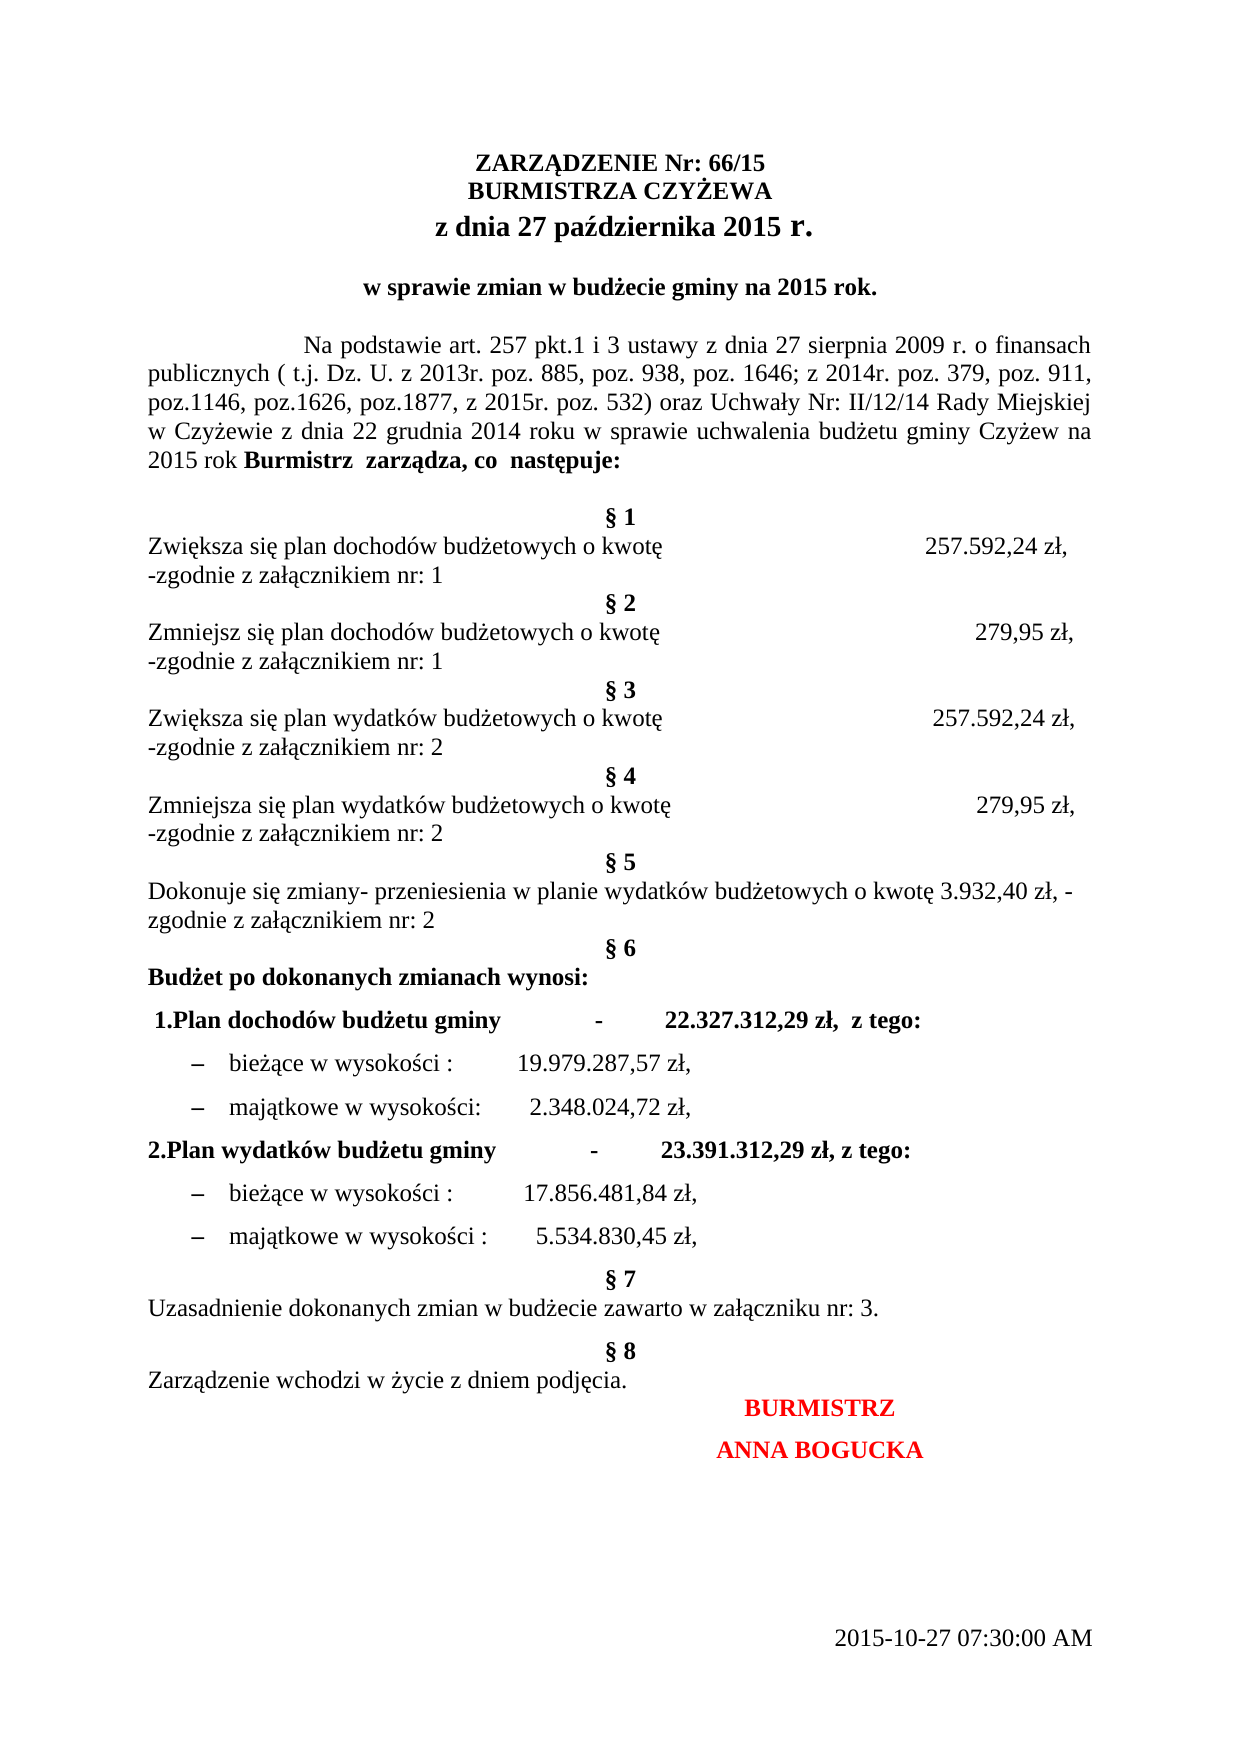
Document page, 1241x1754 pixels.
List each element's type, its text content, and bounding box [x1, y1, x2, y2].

text 1.Plan dochodów budżetu gminy - 22.327.312,29 zł, z tego: [148, 1005, 1093, 1034]
text Na podstawie art. 257 pkt.1 i 3 ustawy z dnia 27 sierpnia 2009 r. o finansach publicznych ( t.j. Dz. U. z 2013r. poz. 885, poz. 938, poz. 1646; z 2014r. poz. 379, poz. 911, poz.1146, poz.1626, poz.1877, z 2015r. poz. 532) oraz Uchwały Nr: II/12/14 Rady Miejskiej w Czyżewie z dnia 22 grudnia 2014 roku w sprawie uchwalenia budżetu gminy Czyżew na 2015 rok Burmistrz zarządza, co następuje: [148, 330, 1093, 473]
text Uzasadnienie dokonanych zmian w budżecie zawarto w załączniku nr: 3. [148, 1293, 1093, 1322]
text -zgodnie z załącznikiem nr: 1 [148, 560, 1093, 588]
text BURMISTRZ [517, 1393, 1093, 1422]
text Zwiększa się plan dochodów budżetowych o kwotę 257.592,24 zł, [148, 531, 1093, 560]
list bieżące w wysokości : 17.856.481,84 zł, [191, 1178, 1093, 1207]
text w sprawie zmian w budżecie gminy na 2015 rok. [148, 272, 1093, 301]
text Zmniejsza się plan wydatków budżetowych o kwotę 279,95 zł, [148, 790, 1093, 818]
subtitle BURMISTRZA CZYŻEWA [148, 176, 1093, 205]
text § 3 [148, 675, 1093, 703]
text -zgodnie z załącznikiem nr: 1 [148, 646, 1093, 675]
text z dnia 27 października 2015 r. [148, 205, 1093, 243]
list majątkowe w wysokości : 5.534.830,45 zł, [191, 1221, 1093, 1250]
list bieżące w wysokości : 19.979.287,57 zł, [191, 1048, 1093, 1077]
text § 6 [148, 933, 1093, 962]
text § 7 [148, 1264, 1093, 1293]
text Anna bogucka [517, 1435, 1093, 1463]
text § 4 [148, 761, 1093, 790]
text Zmniejsz się plan dochodów budżetowych o kwotę 279,95 zł, [148, 617, 1093, 646]
text Budżet po dokonanych zmianach wynosi: [148, 962, 1093, 991]
text § 1 [148, 502, 1093, 531]
text § 2 [148, 588, 1093, 617]
text Dokonuje się zmiany- przeniesienia w planie wydatków budżetowych o kwotę 3.932,40 zł, - zgodnie z załącznikiem nr: 2 [148, 876, 1093, 933]
text 2.Plan wydatków budżetu gminy - 23.391.312,29 zł, z tego: [148, 1135, 1093, 1163]
list majątkowe w wysokości: 2.348.024,72 zł, [191, 1092, 1093, 1120]
text § 5 [148, 847, 1093, 876]
text Zwiększa się plan wydatków budżetowych o kwotę 257.592,24 zł, [148, 703, 1093, 732]
text -zgodnie z załącznikiem nr: 2 [148, 732, 1093, 761]
text -zgodnie z załącznikiem nr: 2 [148, 818, 1093, 847]
text § 8 [148, 1336, 1093, 1365]
subtitle ZARZĄDZENIE Nr: 66/15 [148, 148, 1093, 176]
text Zarządzenie wchodzi w życie z dniem podjęcia. [148, 1365, 1093, 1393]
